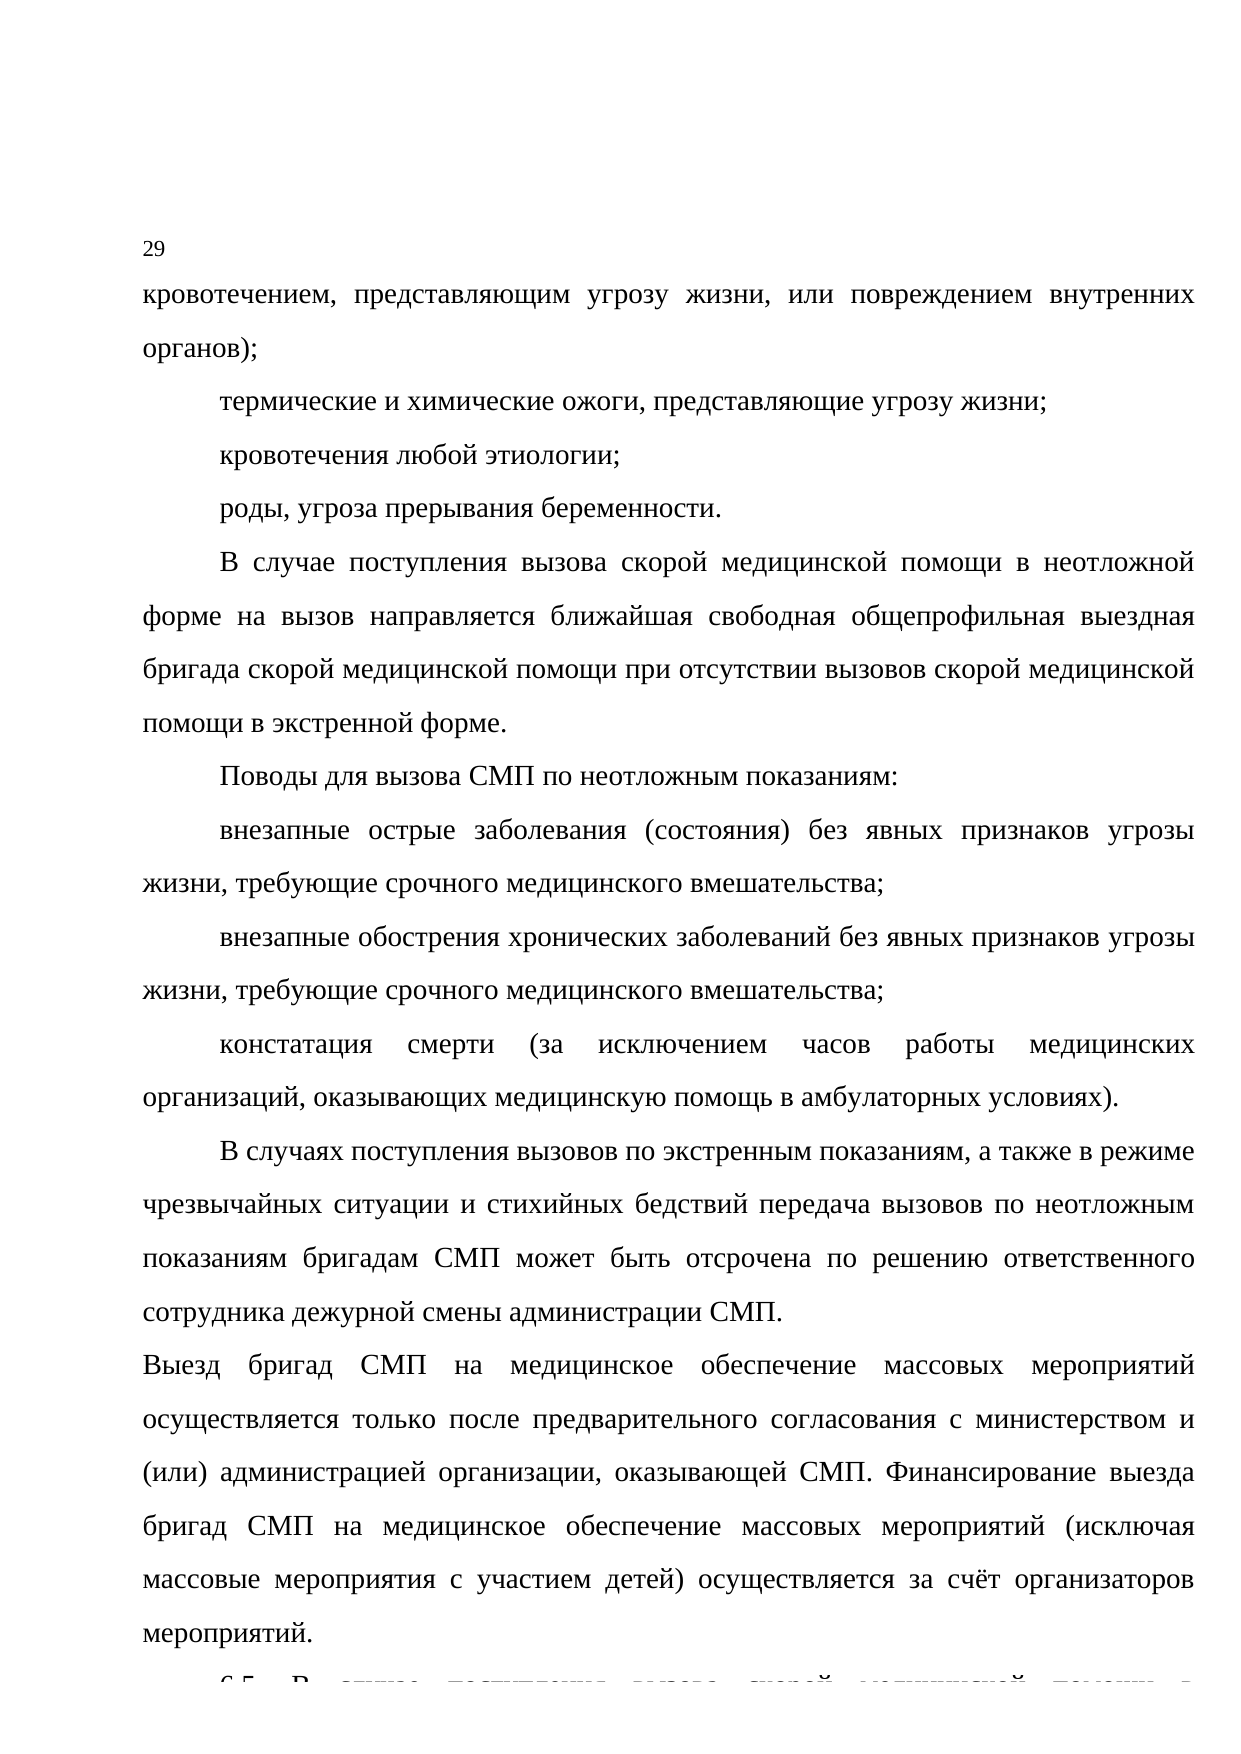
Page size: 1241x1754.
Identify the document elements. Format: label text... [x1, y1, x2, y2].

text В случае поступления вызова скорой медицинской помощи в неотложной форме на вызов направляется ближайшая свободная общепрофильная выездная бригада скорой медицинской помощи при отсутствии вызовов скорой медицинской помощи в экстренной форме. [142, 528, 1196, 743]
text Выезд бригад СМП на медицинское обеспечение массовых мероприятий осуществляется только после предварительного согласования с министерством и (или) администрацией организации, оказывающей СМП. Финансирование выезда бригад СМП на медицинское обеспечение массовых мероприятий (исключая массовые мероприятия с участием детей) осуществляется за счёт организаторов мероприятий. [142, 1332, 1196, 1653]
text термические и химические ожоги, представляющие угрозу жизни; [142, 368, 1196, 421]
text 29 [142, 238, 1196, 261]
text В случаях поступления вызовов по экстренным показаниям, а также в режиме чрезвычайных ситуации и стихийных бедствий передача вызовов по неотложным показаниям бригадам СМП может быть отсрочена по решению ответственного сотрудника дежурной смены администрации СМП. [142, 1117, 1196, 1332]
text роды, угроза прерывания беременности. [142, 475, 1196, 528]
list В случае поступления вызова скорой медицинской помощи в экстренной форме на вызов направляется ближайшая свободная общепрофильная выездная бригада скорой медицинской помощи или специализированная выездная бригада скорой медицинской помощи. Время [142, 1653, 1196, 1682]
text констатация смерти (за исключением часов работы медицинских организаций, оказывающих медицинскую помощь в амбулаторных условиях). [142, 1010, 1196, 1117]
text кровотечением, представляющим угрозу жизни, или повреждением внутренних органов); [142, 261, 1196, 368]
text внезапные острые заболевания (состояния) без явных признаков угрозы жизни, требующие срочного медицинского вмешательства; [142, 796, 1196, 903]
text внезапные обострения хронических заболеваний без явных признаков угрозы жизни, требующие срочного медицинского вмешательства; [142, 903, 1196, 1010]
text Поводы для вызова СМП по неотложным показаниям: [142, 743, 1196, 796]
text кровотечения любой этиологии; [142, 421, 1196, 475]
